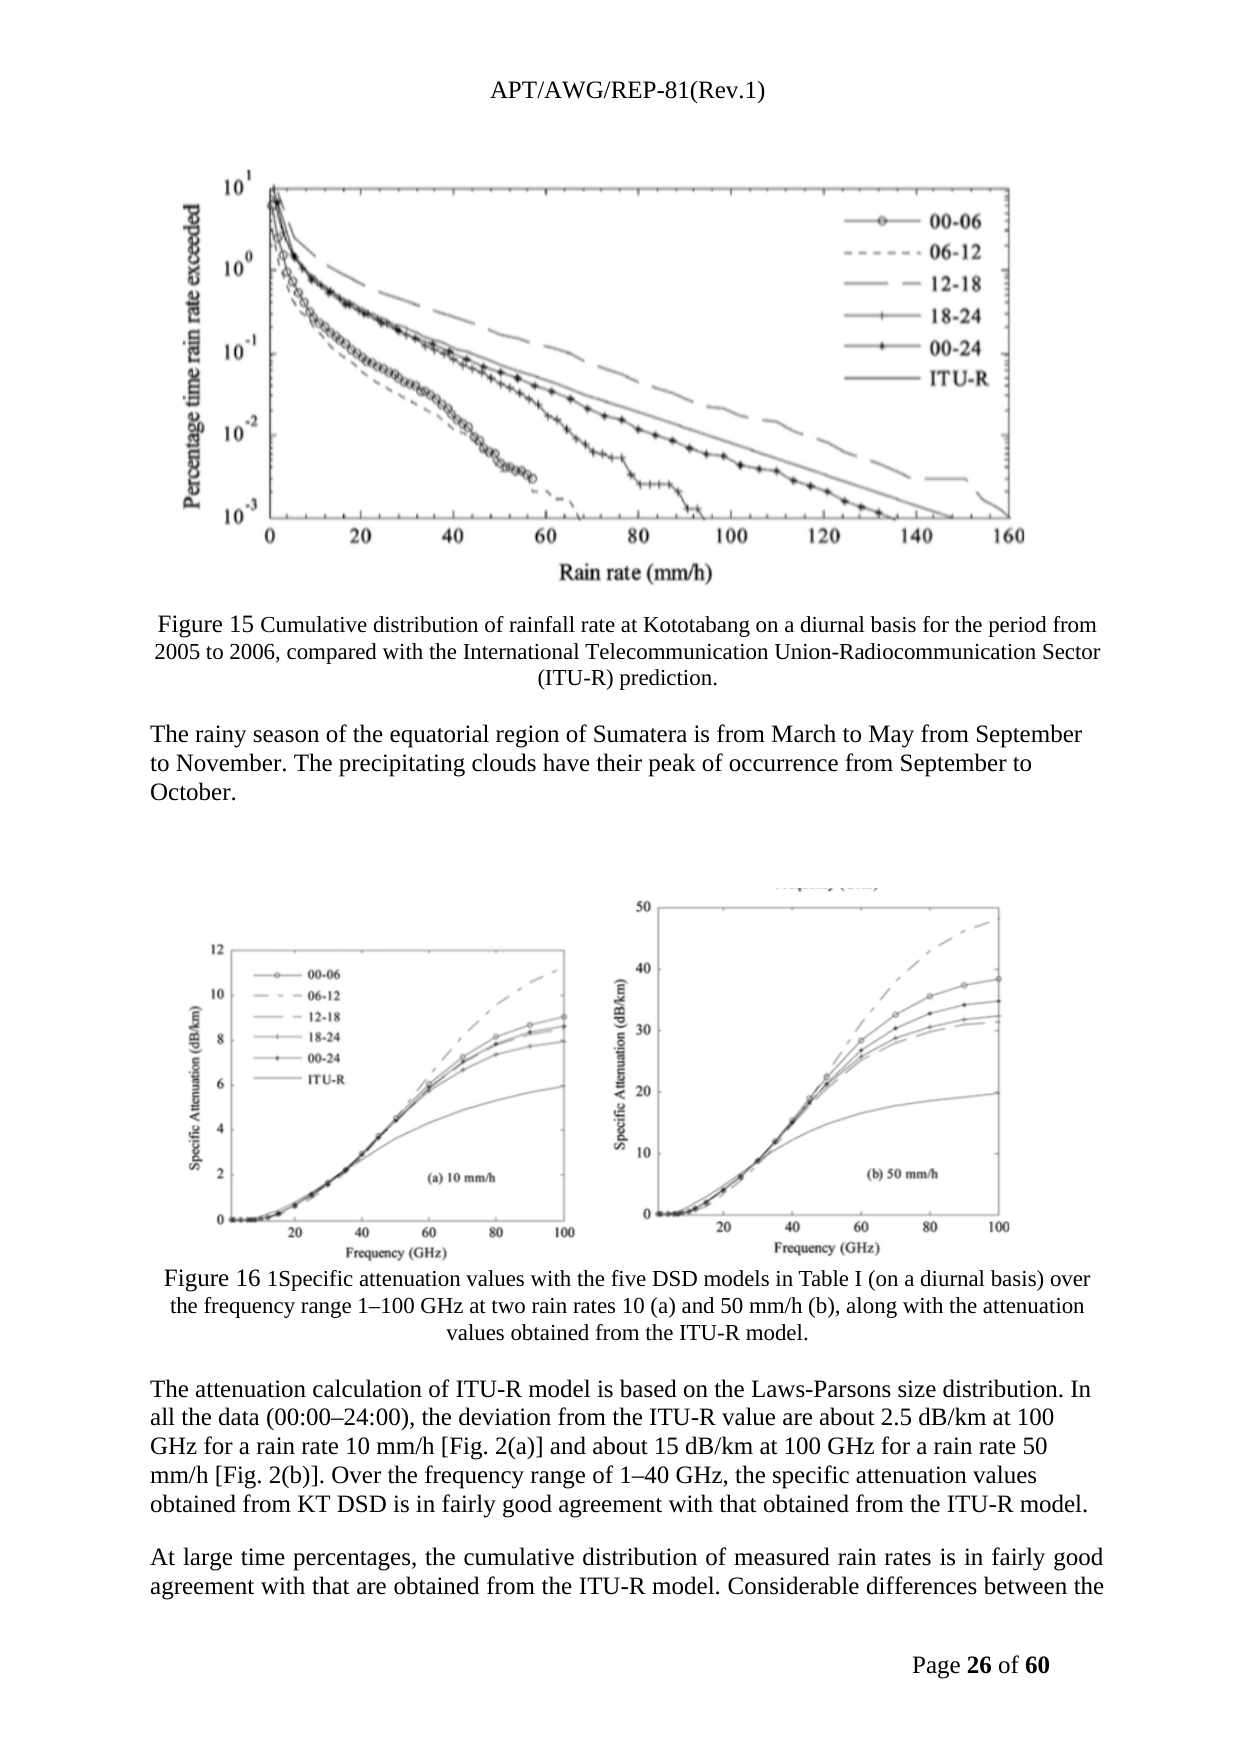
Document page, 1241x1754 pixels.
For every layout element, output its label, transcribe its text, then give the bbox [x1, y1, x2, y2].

text The attenuation calculation of ITU-R model is based on the Laws-Parsons size distribution. In all the data (00:00–24:00), the deviation from the ITU-R value are about 2.5 dB/km at 100 GHz for a rain rate 10 mm/h [Fig. 2(a)] and about 15 dB/km at 100 GHz for a rain rate 50 mm/h [Fig. 2(b)]. Over the frequency range of 1–40 GHz, the specific attenuation values obtained from KT DSD is in fairly good agreement with that obtained from the ITU-R model. [150, 1374, 1105, 1517]
text Figure 16 1Specific attenuation values with the five DSD models in Table I (on a diurnal basis) over the frequency range 1–100 GHz at two rain rates 10 (a) and 50 mm/h (b), along with the attenuation values obtained from the ITU-R model. [150, 1263, 1105, 1345]
picture [150, 888, 1031, 1264]
picture [150, 132, 1066, 610]
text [150, 1542, 1105, 1600]
text Figure 15 Cumulative distribution of rainfall rate at Kototabang on a diurnal basis for the period from 2005 to 2006, compared with the International Telecommunication Union-Radiocommunication Sector (ITU-R) prediction. [150, 609, 1105, 691]
text The rainy season of the equatorial region of Sumatera is from March to May from September to November. The precipitating clouds have their peak of occurrence from September to October. [150, 719, 1105, 806]
